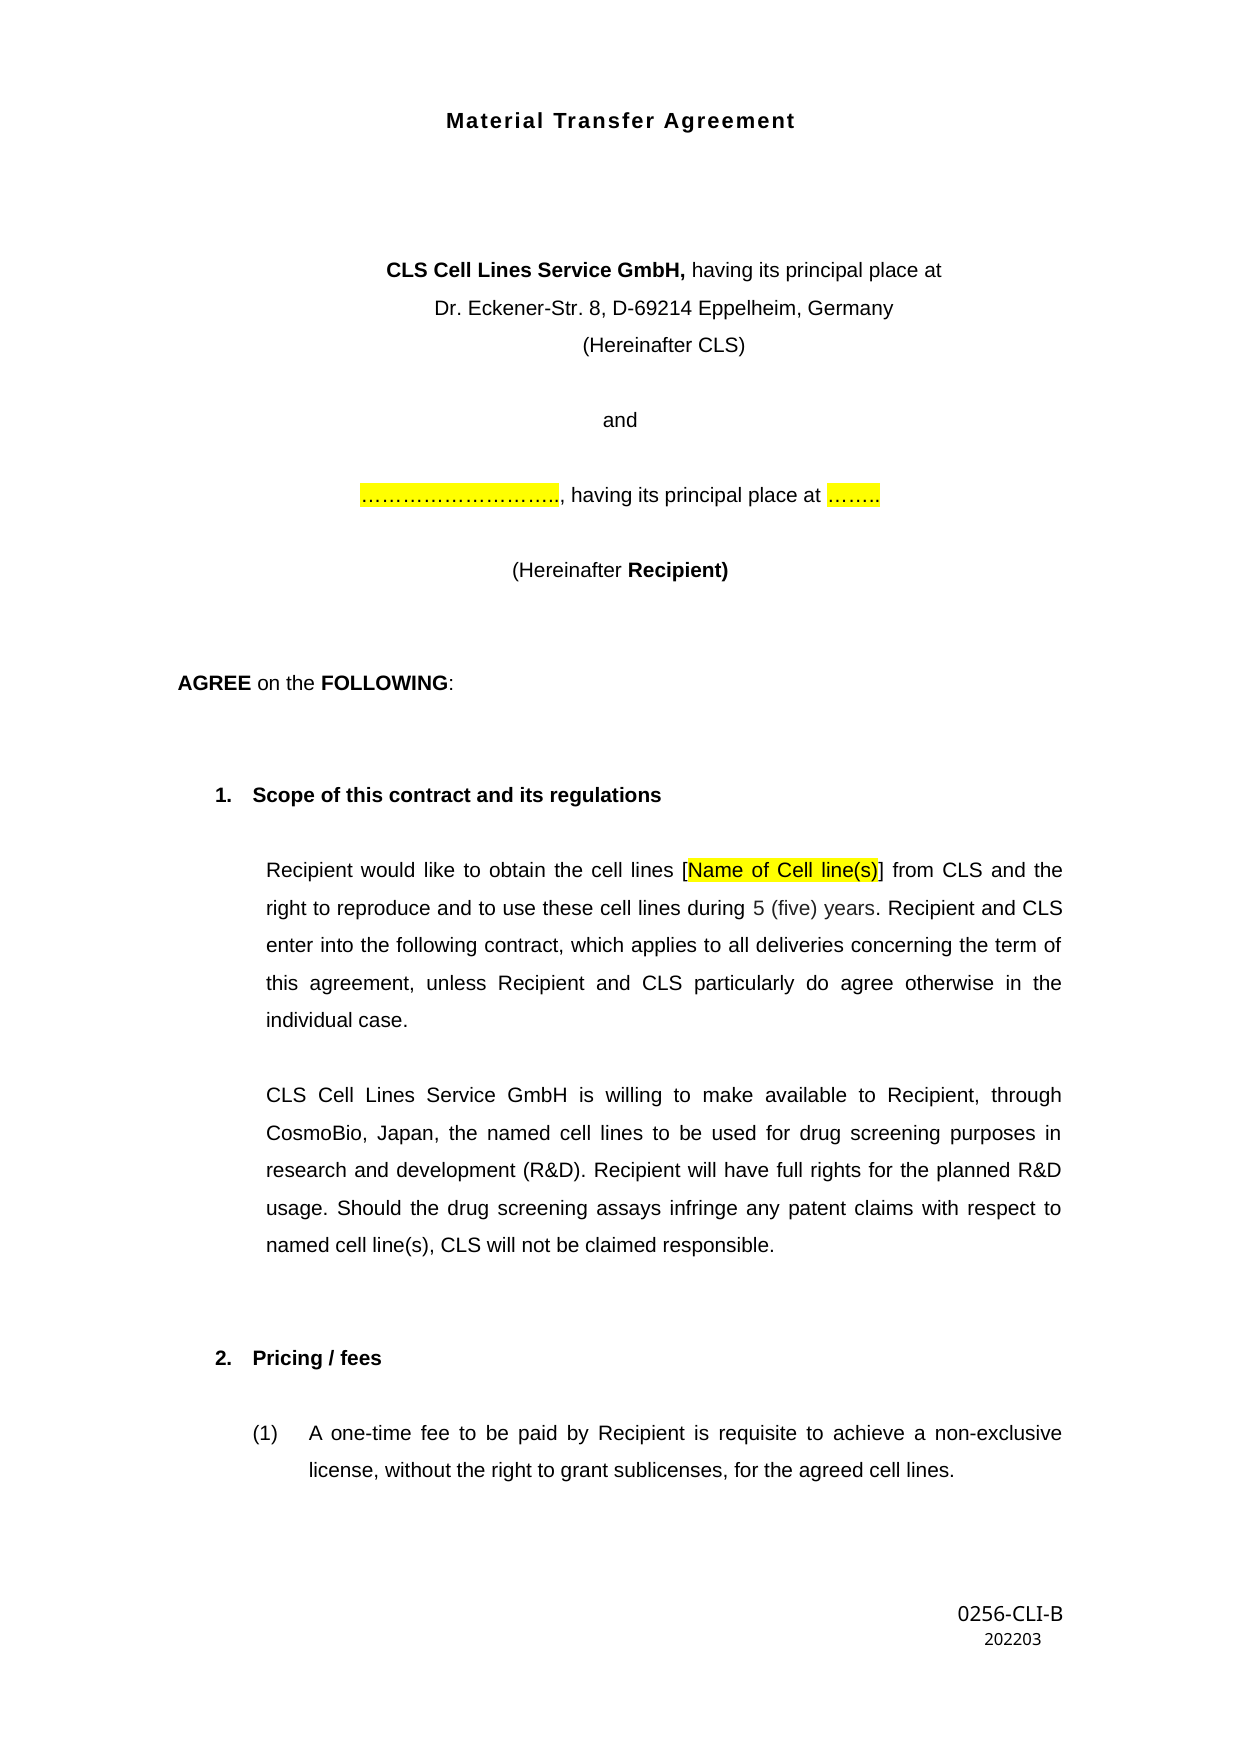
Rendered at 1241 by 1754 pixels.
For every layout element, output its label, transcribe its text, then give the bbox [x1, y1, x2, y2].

text Material Transfer Agreement [177, 101, 1063, 139]
text AGREE on the FOLLOWING: [177, 664, 1063, 701]
subtitle (Hereinafter CLS) [265, 326, 1063, 364]
list Pricing / fees [215, 1339, 1063, 1376]
subtitle CLS Cell Lines Service GmbH, having its principal place at [265, 251, 1063, 289]
text and [177, 401, 1063, 439]
text Recipient would like to obtain the cell lines [Name of Cell line(s)] from CLS and the right to reproduce and to use these cell lines during 5 (five) years. Recipient and CLS enter into the following contract, which applies to all deliveries concerning the term of this agreement, unless Recipient and CLS particularly do agree otherwise in the individual case. [266, 851, 1063, 1039]
text ……………………….., having its principal place at …….. [177, 476, 1063, 514]
text (Hereinafter Recipient) [177, 551, 1063, 589]
list A one-time fee to be paid by Recipient is requisite to achieve a non-exclusive license, without the right to grant sublicenses, for the agreed cell lines. [252, 1414, 1063, 1489]
subtitle Dr. Eckener-Str. 8, D-69214 Eppelheim, Germany [265, 289, 1063, 326]
text CLS Cell Lines Service GmbH is willing to make available to Recipient, through CosmoBio, Japan, the named cell lines to be used for drug screening purposes in research and development (R&D). Recipient will have full rights for the planned R&D usage. Should the drug screening assays infringe any patent claims with respect to named cell line(s), CLS will not be claimed responsible. [266, 1076, 1063, 1264]
list Scope of this contract and its regulations [215, 776, 1063, 814]
